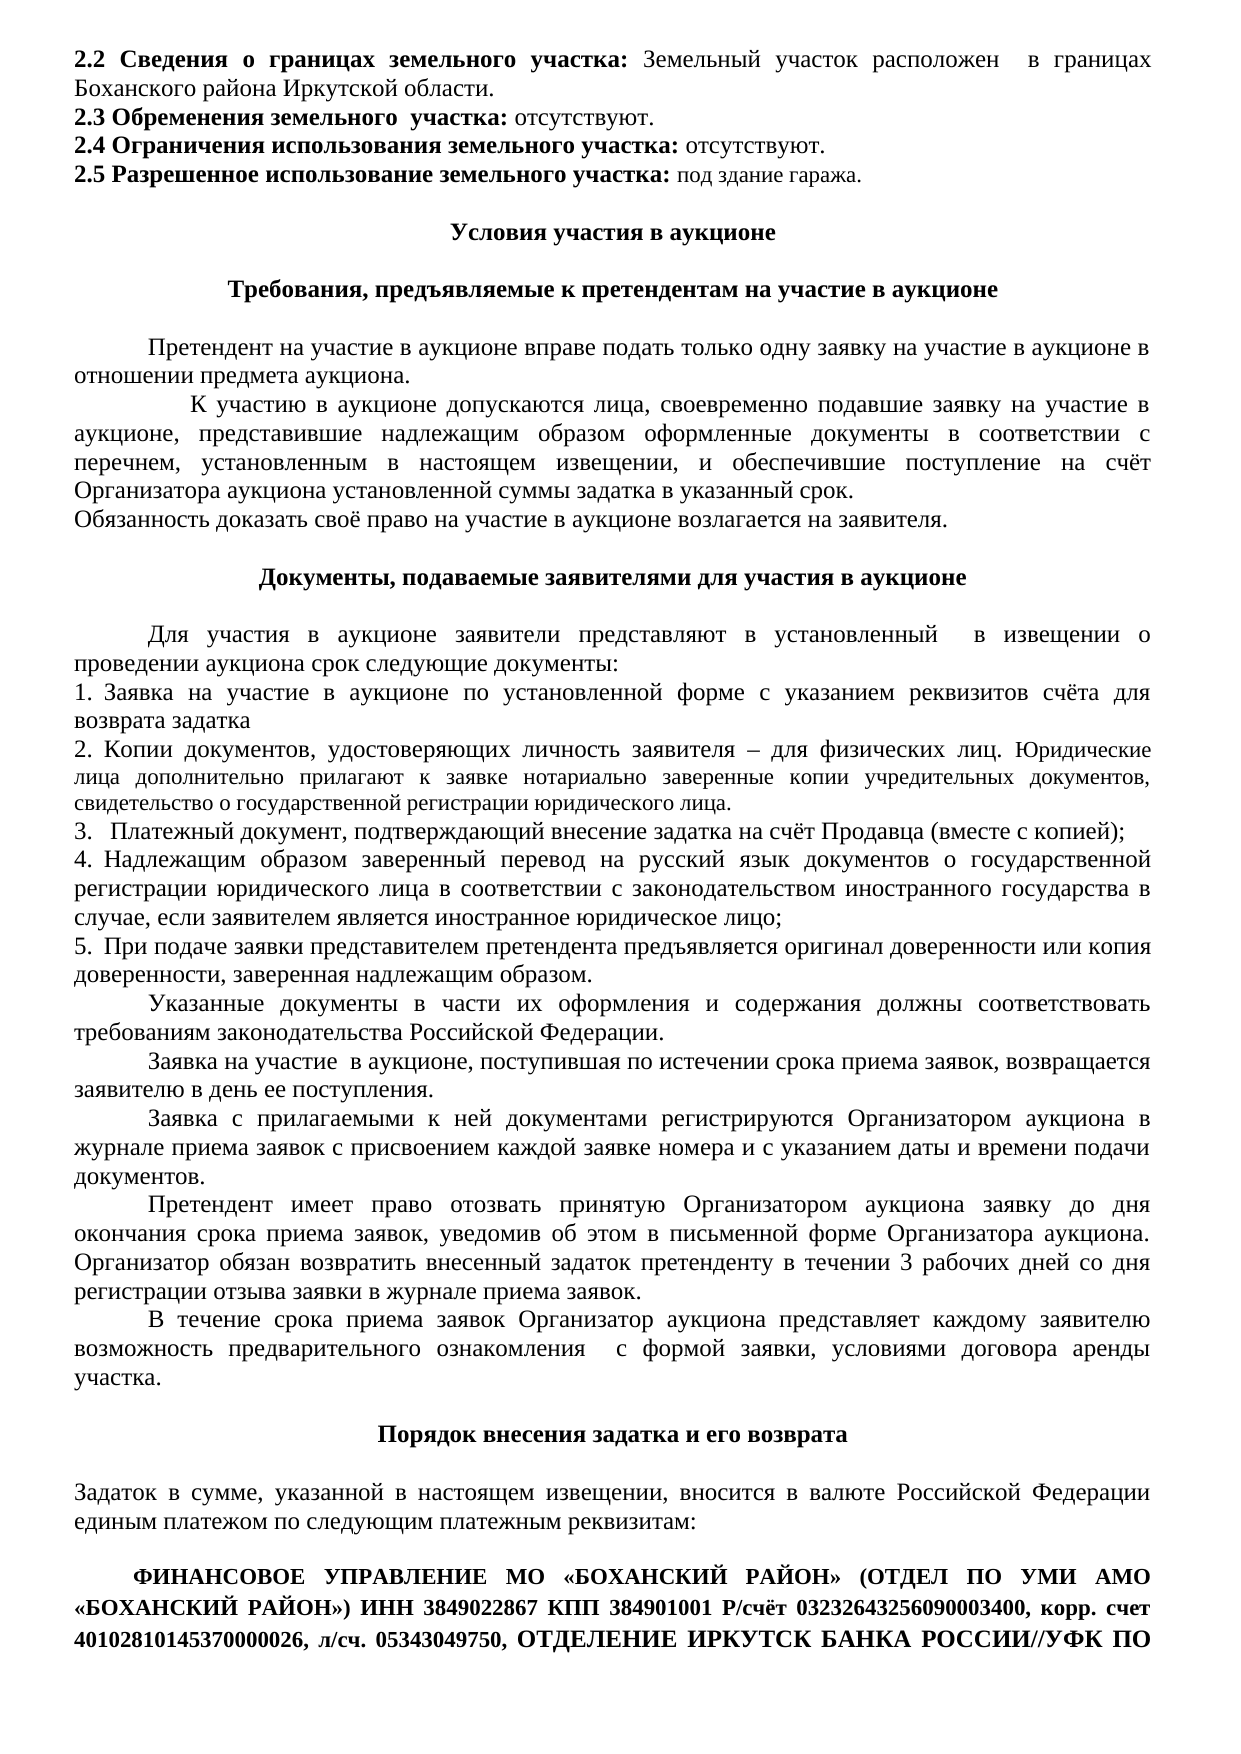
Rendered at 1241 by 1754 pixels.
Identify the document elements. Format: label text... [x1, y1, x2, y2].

list 2.4 Ограничения использования земельного участка: отсутствуют. [74, 131, 1152, 159]
list Заявка на участие в аукционе по установленной форме с указанием реквизитов счёта для возврата задатка [74, 677, 1152, 734]
list Задаток в сумме, указанной в настоящем извещении, вносится в валюте Российской Федерации единым платежом по следующим платежным реквизитам: [74, 1477, 1152, 1534]
list Документы, подаваемые заявителями для участия в аукционе [74, 562, 1152, 591]
list Платежный документ, подтверждающий внесение задатка на счёт Продавца (вместе с копией); [74, 816, 1152, 844]
list Претендент имеет право отозвать принятую Организатором аукциона заявку до дня окончания срока приема заявок, уведомив об этом в письменной форме Организатора аукциона. Организатор обязан возвратить внесенный задаток претенденту в течении 3 рабочих дней со дня регистрации отзыва заявки в журнале приема заявок. [74, 1189, 1152, 1304]
list Заявка с прилагаемыми к ней документами регистрируются Организатором аукциона в журнале приема заявок с присвоением каждой заявке номера и с указанием даты и времени подачи документов. [74, 1103, 1152, 1189]
list Условия участия в аукционе [74, 217, 1152, 246]
list Для участия в аукционе заявители представляют в установленный в извещении о проведении аукциона срок следующие документы: [74, 619, 1152, 677]
list При подаче заявки представителем претендента предъявляется оригинал доверенности или копия доверенности, заверенная надлежащим образом. [74, 931, 1152, 988]
list Порядок внесения задатка и его возврата [74, 1419, 1152, 1448]
list Требования, предъявляемые к претендентам на участие в аукционе [74, 274, 1152, 303]
list К участию в аукционе допускаются лица, своевременно подавшие заявку на участие в аукционе, представившие надлежащим образом оформленные документы в соответствии с перечнем, установленным в настоящем извещении, и обеспечившие поступление на счёт Организатора аукциона установленной суммы задатка в указанный срок. [74, 389, 1152, 504]
list 2.2 Сведения о границах земельного участка: Земельный участок расположен в границах Боханского района Иркутской области. [74, 44, 1152, 102]
list 2.5 Разрешенное использование земельного участка: под здание гаража. [74, 159, 1152, 188]
list Копии документов, удостоверяющих личность заявителя – для физических лиц. Юридические лица дополнительно прилагают к заявке нотариально заверенные копии учредительных документов, свидетельство о государственной регистрации юридического лица. [74, 734, 1152, 816]
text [74, 1563, 1152, 1653]
list Надлежащим образом заверенный перевод на русский язык документов о государственной регистрации юридического лица в соответствии с законодательством иностранного государства в случае, если заявителем является иностранное юридическое лицо; [74, 844, 1152, 931]
list Указанные документы в части их оформления и содержания должны соответствовать требованиям законодательства Российской Федерации. [74, 988, 1152, 1046]
list Претендент на участие в аукционе вправе подать только одну заявку на участие в аукционе в отношении предмета аукциона. [74, 332, 1152, 389]
list Обязанность доказать своё право на участие в аукционе возлагается на заявителя. [74, 504, 1152, 533]
list 2.3 Обременения земельного участка: отсутствуют. [74, 102, 1152, 131]
list В течение срока приема заявок Организатор аукциона представляет каждому заявителю возможность предварительного ознакомления с формой заявки, условиями договора аренды участка. [74, 1304, 1152, 1391]
list Заявка на участие в аукционе, поступившая по истечении срока приема заявок, возвращается заявителю в день ее поступления. [74, 1046, 1152, 1103]
